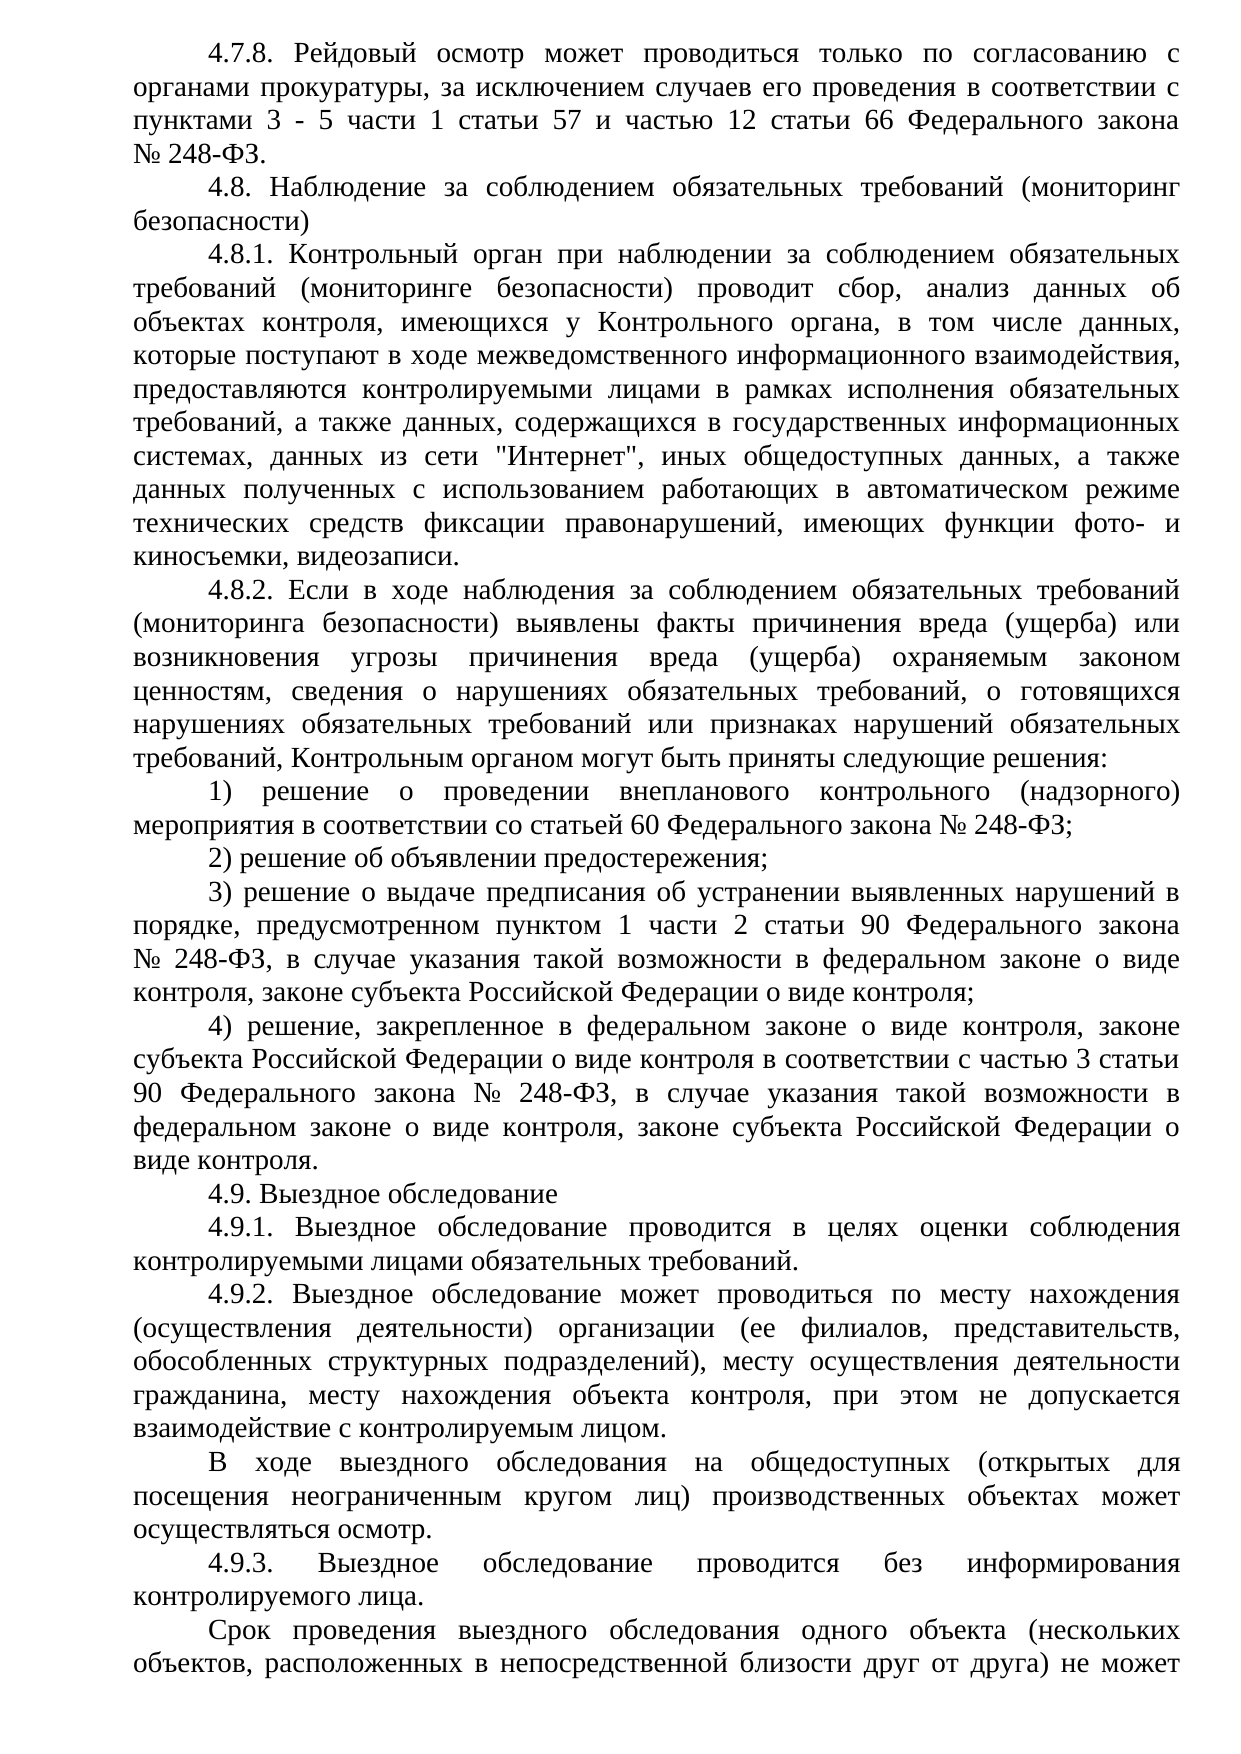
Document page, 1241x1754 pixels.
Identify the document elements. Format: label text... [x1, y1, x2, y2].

text 4.9.3. Выездное обследование проводится без информирования контролируемого лица. [133, 1545, 1181, 1612]
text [133, 1612, 1181, 1679]
text 4.8.2. Если в ходе наблюдения за соблюдением обязательных требований (мониторинга безопасности) выявлены факты причинения вреда (ущерба) или возникновения угрозы причинения вреда (ущерба) охраняемым законом ценностям, сведения о нарушениях обязательных требований, о готовящихся нарушениях обязательных требований или признаках нарушений обязательных требований, Контрольным органом могут быть приняты следующие решения: [133, 572, 1181, 773]
text В ходе выездного обследования на общедоступных (открытых для посещения неограниченным кругом лиц) производственных объектах может осуществляться осмотр. [133, 1444, 1181, 1545]
text 3) решение о выдаче предписания об устранении выявленных нарушений в порядке, предусмотренном пунктом 1 части 2 статьи 90 Федерального закона № 248-ФЗ, в случае указания такой возможности в федеральном законе о виде контроля, законе субъекта Российской Федерации о виде контроля; [133, 874, 1181, 1008]
text 4.8. Наблюдение за соблюдением обязательных требований (мониторинг безопасности) [133, 169, 1181, 237]
text 4.9. Выездное обследование [133, 1176, 1181, 1209]
text 4.9.2. Выездное обследование может проводиться по месту нахождения (осуществления деятельности) организации (ее филиалов, представительств, обособленных структурных подразделений), месту осуществления деятельности гражданина, месту нахождения объекта контроля, при этом не допускается взаимодействие с контролируемым лицом. [133, 1276, 1181, 1444]
text 4.9.1. Выездное обследование проводится в целях оценки соблюдения контролируемыми лицами обязательных требований. [133, 1209, 1181, 1276]
text 4) решение, закрепленное в федеральном законе о виде контроля, законе субъекта Российской Федерации о виде контроля в соответствии с частью 3 статьи 90 Федерального закона № 248-ФЗ, в случае указания такой возможности в федеральном законе о виде контроля, законе субъекта Российской Федерации о виде контроля. [133, 1008, 1181, 1176]
text 1) решение о проведении внепланового контрольного (надзорного) мероприятия в соответствии со статьей 60 Федерального закона № 248-ФЗ; [133, 773, 1181, 840]
text 2) решение об объявлении предостережения; [133, 840, 1181, 874]
text 4.8.1. Контрольный орган при наблюдении за соблюдением обязательных требований (мониторинге безопасности) проводит сбор, анализ данных об объектах контроля, имеющихся у Контрольного органа, в том числе данных, которые поступают в ходе межведомственного информационного взаимодействия, предоставляются контролируемыми лицами в рамках исполнения обязательных требований, а также данных, содержащихся в государственных информационных системах, данных из сети "Интернет", иных общедоступных данных, а также данных полученных с использованием работающих в автоматическом режиме технических средств фиксации правонарушений, имеющих функции фото- и киносъемки, видеозаписи. [133, 237, 1181, 572]
text 4.7.8. Рейдовый осмотр может проводиться только по согласованию с органами прокуратуры, за исключением случаев его проведения в соответствии с пунктами 3 - 5 части 1 статьи 57 и частью 12 статьи 66 Федерального закона № 248-ФЗ. [133, 35, 1181, 169]
